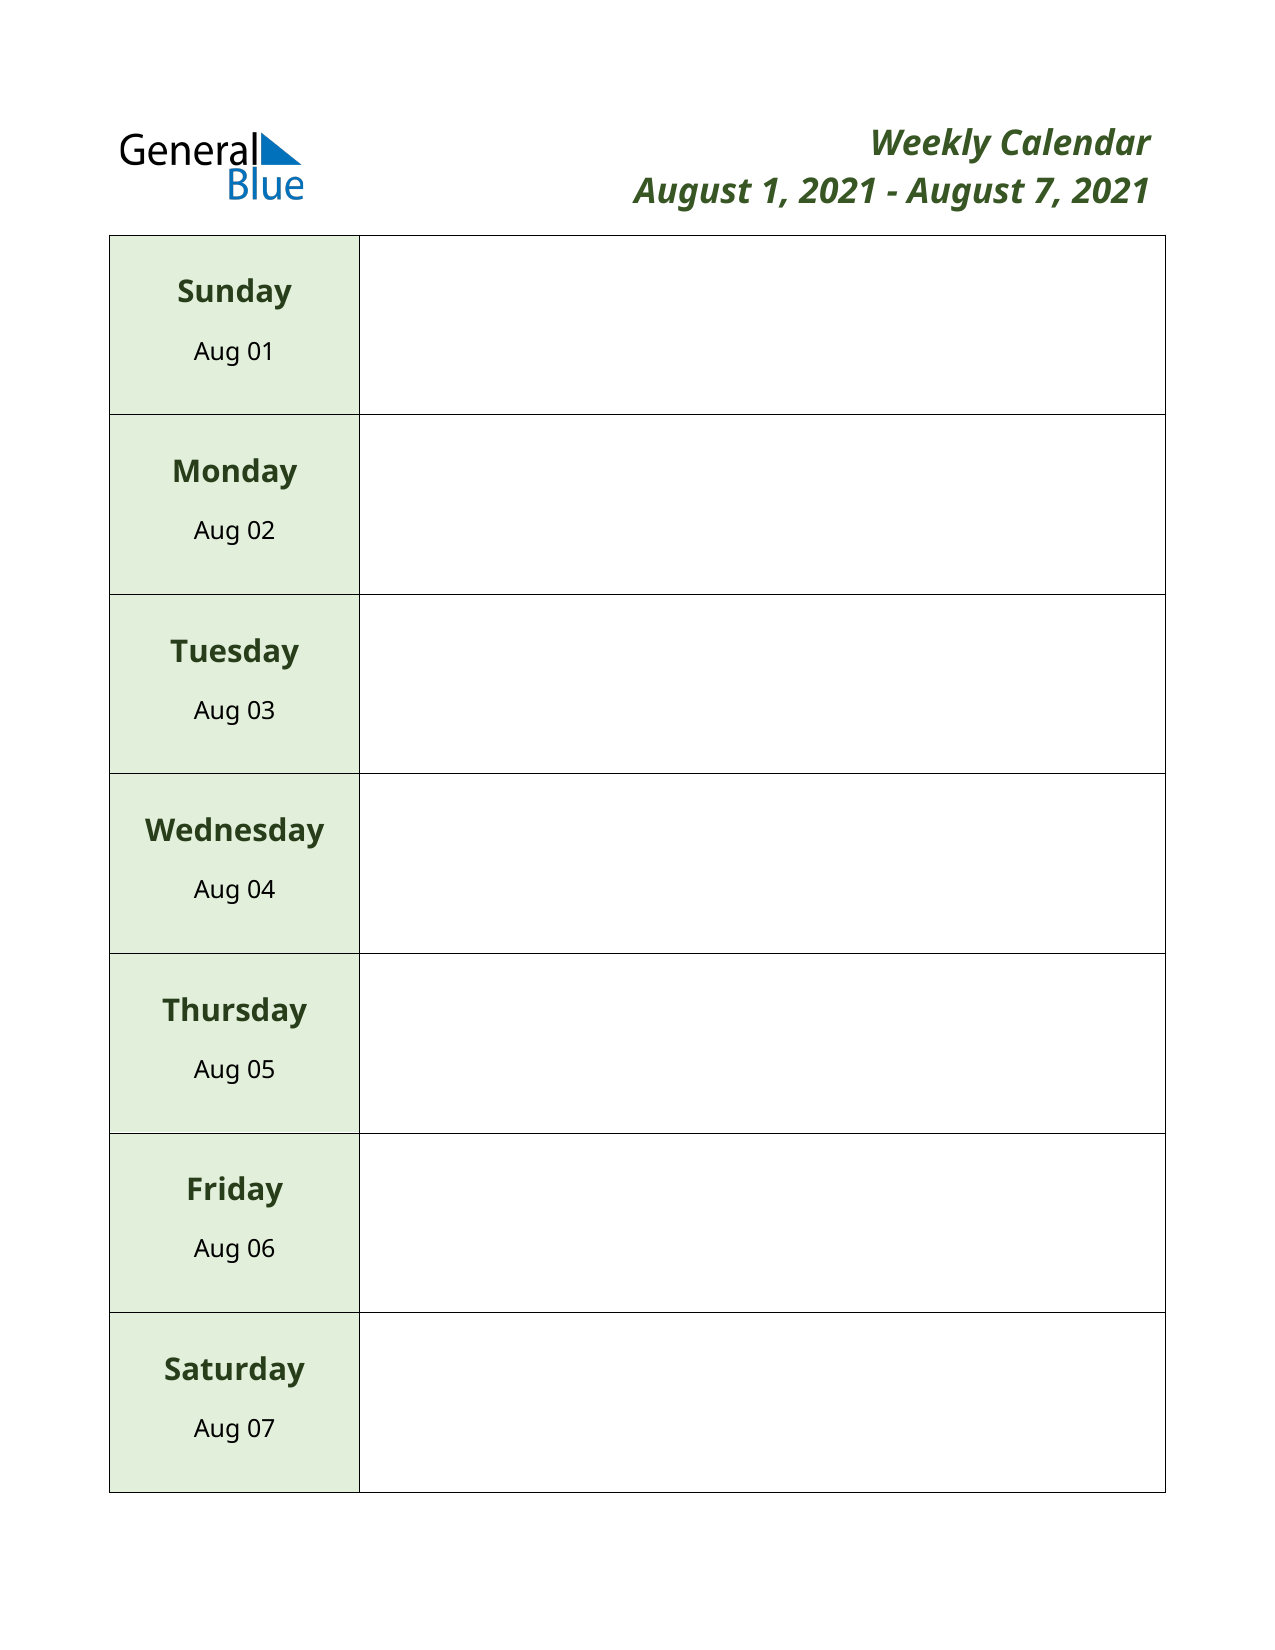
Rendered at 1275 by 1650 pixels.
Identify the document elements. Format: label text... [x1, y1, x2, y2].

picture [120, 132, 304, 200]
table_cell [360, 774, 1165, 953]
table_cell [360, 954, 1165, 1132]
table_cell [360, 1313, 1165, 1492]
table_header Weekly Calendar August 1, 2021 - August 7, 2021 [360, 98, 1166, 234]
table_cell Thursday Aug 05 [110, 954, 359, 1132]
table_cell Monday Aug 02 [110, 415, 359, 594]
table_cell [360, 415, 1165, 594]
table_cell Sunday Aug 01 [110, 236, 359, 414]
table_cell [360, 1134, 1165, 1312]
table_cell [360, 595, 1165, 773]
table_cell Tuesday Aug 03 [110, 595, 359, 773]
table_cell Saturday Aug 07 [110, 1313, 359, 1492]
table_header [109, 98, 359, 234]
table_cell Friday Aug 06 [110, 1134, 359, 1312]
table_cell [360, 236, 1165, 414]
table_cell Wednesday Aug 04 [110, 774, 359, 953]
